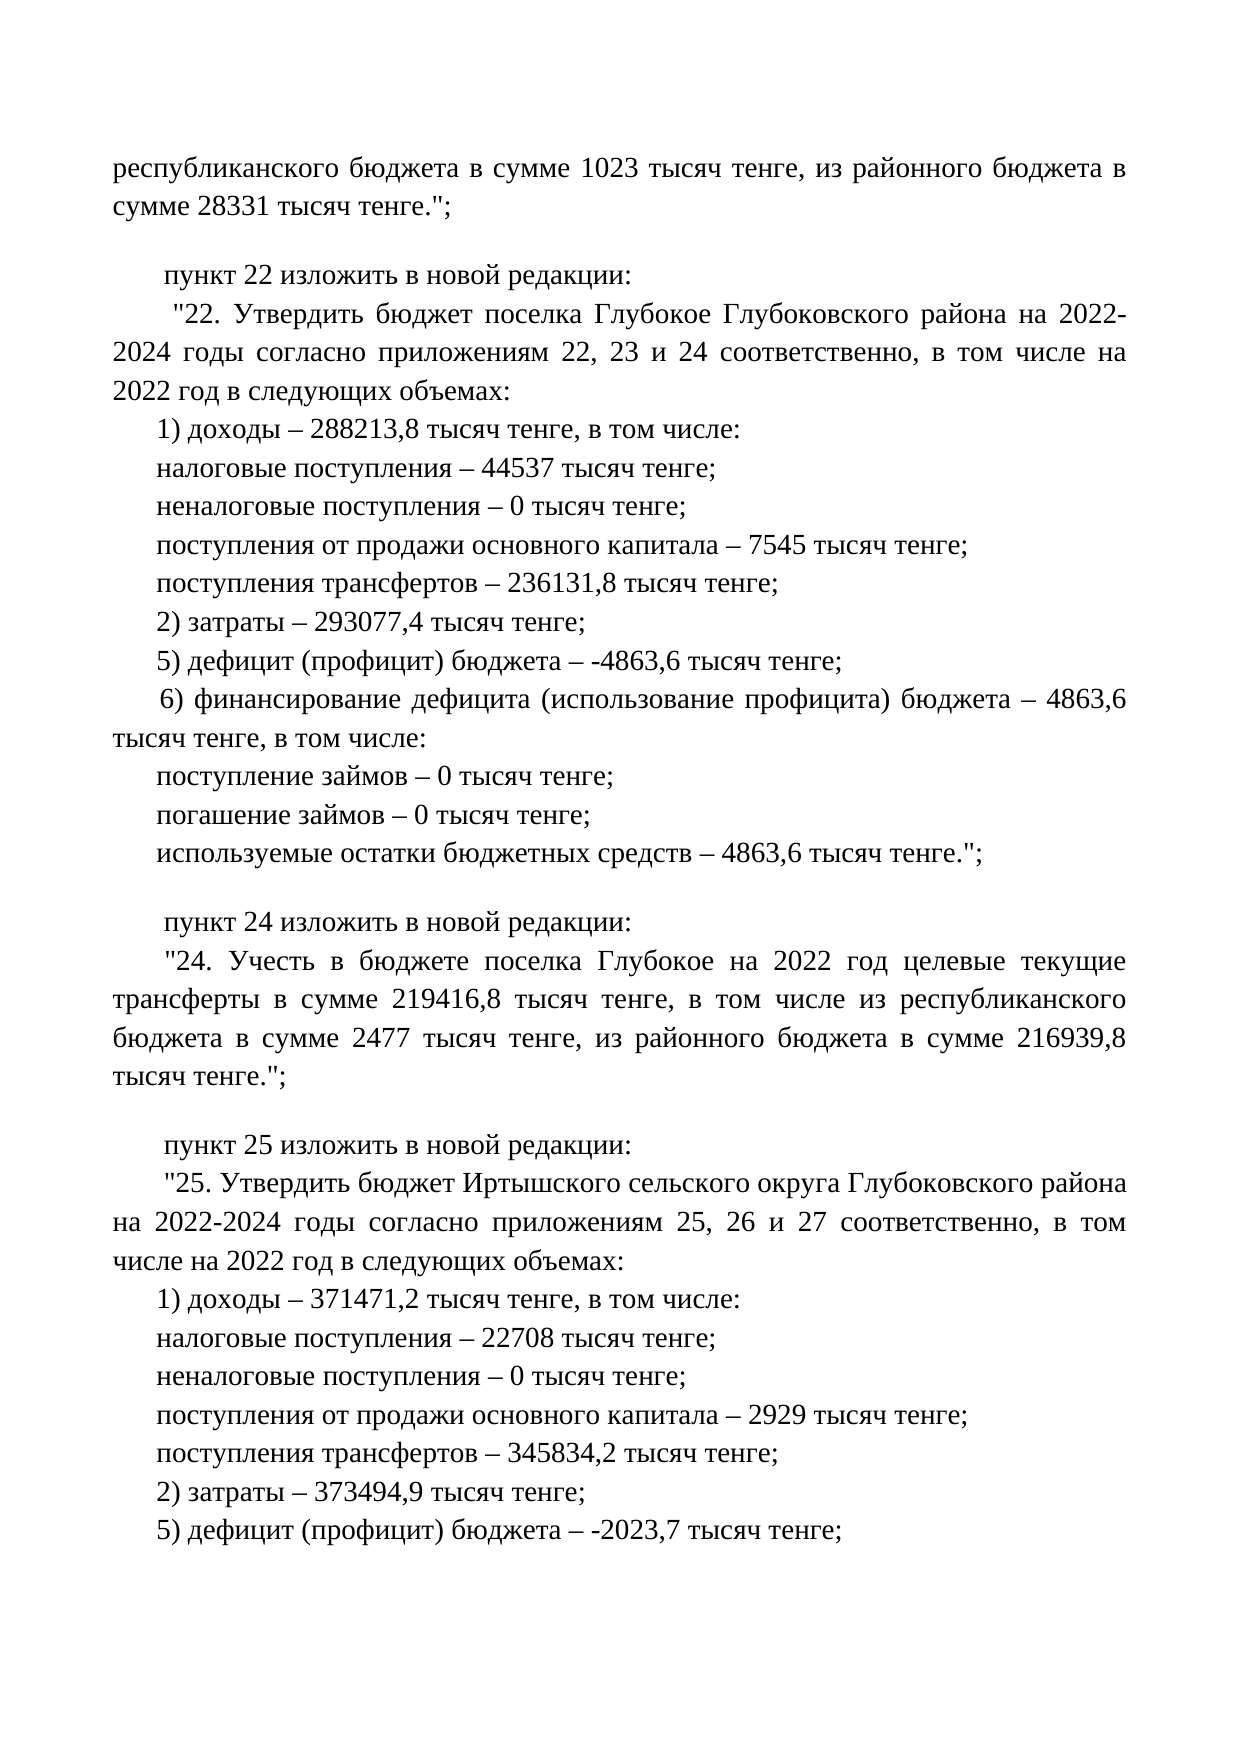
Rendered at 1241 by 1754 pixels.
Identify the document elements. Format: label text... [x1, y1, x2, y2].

text 5) дефицит (профицит) бюджета – -2023,7 тысяч тенге; [112, 1512, 1128, 1546]
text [112, 150, 1128, 222]
text "25. Утвердить бюджет Иртышского сельского округа Глубоковского района на 2022-2024 годы согласно приложениям 25, 26 и 27 соответственно, в том числе на 2022 год в следующих объемах: [112, 1166, 1128, 1276]
text погашение займов – 0 тысяч тенге; [112, 797, 1128, 830]
text налоговые поступления – 44537 тысяч тенге; [112, 450, 1128, 483]
text 2) затраты – 373494,9 тысяч тенге; [112, 1474, 1128, 1507]
text поступления трансфертов – 236131,8 тысяч тенге; [112, 566, 1128, 599]
text пункт 25 изложить в новой редакции: [112, 1127, 1128, 1161]
text 6) финансирование дефицита (использование профицита) бюджета – 4863,6 тысяч тенге, в том числе: [112, 681, 1128, 753]
text неналоговые поступления – 0 тысяч тенге; [112, 488, 1128, 522]
text "24. Учесть в бюджете поселка Глубокое на 2022 год целевые текущие трансферты в сумме 219416,8 тысяч тенге, в том числе из республиканского бюджета в сумме 2477 тысяч тенге, из районного бюджета в сумме 216939,8 тысяч тенге."; [112, 943, 1128, 1092]
text "22. Утвердить бюджет поселка Глубокое Глубоковского района на 2022-2024 годы согласно приложениям 22, 23 и 24 соответственно, в том числе на 2022 год в следующих объемах: [112, 296, 1128, 406]
text налоговые поступления – 22708 тысяч тенге; [112, 1320, 1128, 1353]
text пункт 24 изложить в новой редакции: [112, 904, 1128, 938]
text используемые остатки бюджетных средств – 4863,6 тысяч тенге."; [112, 835, 1128, 869]
text поступления от продажи основного капитала – 2929 тысяч тенге; [112, 1397, 1128, 1430]
text 1) доходы – 371471,2 тысяч тенге, в том числе: [112, 1281, 1128, 1315]
text пункт 22 изложить в новой редакции: [112, 257, 1128, 291]
text 5) дефицит (профицит) бюджета – -4863,6 тысяч тенге; [112, 643, 1128, 676]
text поступления трансфертов – 345834,2 тысяч тенге; [112, 1435, 1128, 1469]
text 2) затраты – 293077,4 тысяч тенге; [112, 604, 1128, 638]
text неналоговые поступления – 0 тысяч тенге; [112, 1358, 1128, 1392]
text поступления от продажи основного капитала – 7545 тысяч тенге; [112, 527, 1128, 561]
text поступление займов – 0 тысяч тенге; [112, 758, 1128, 792]
text 1) доходы – 288213,8 тысяч тенге, в том числе: [112, 411, 1128, 445]
